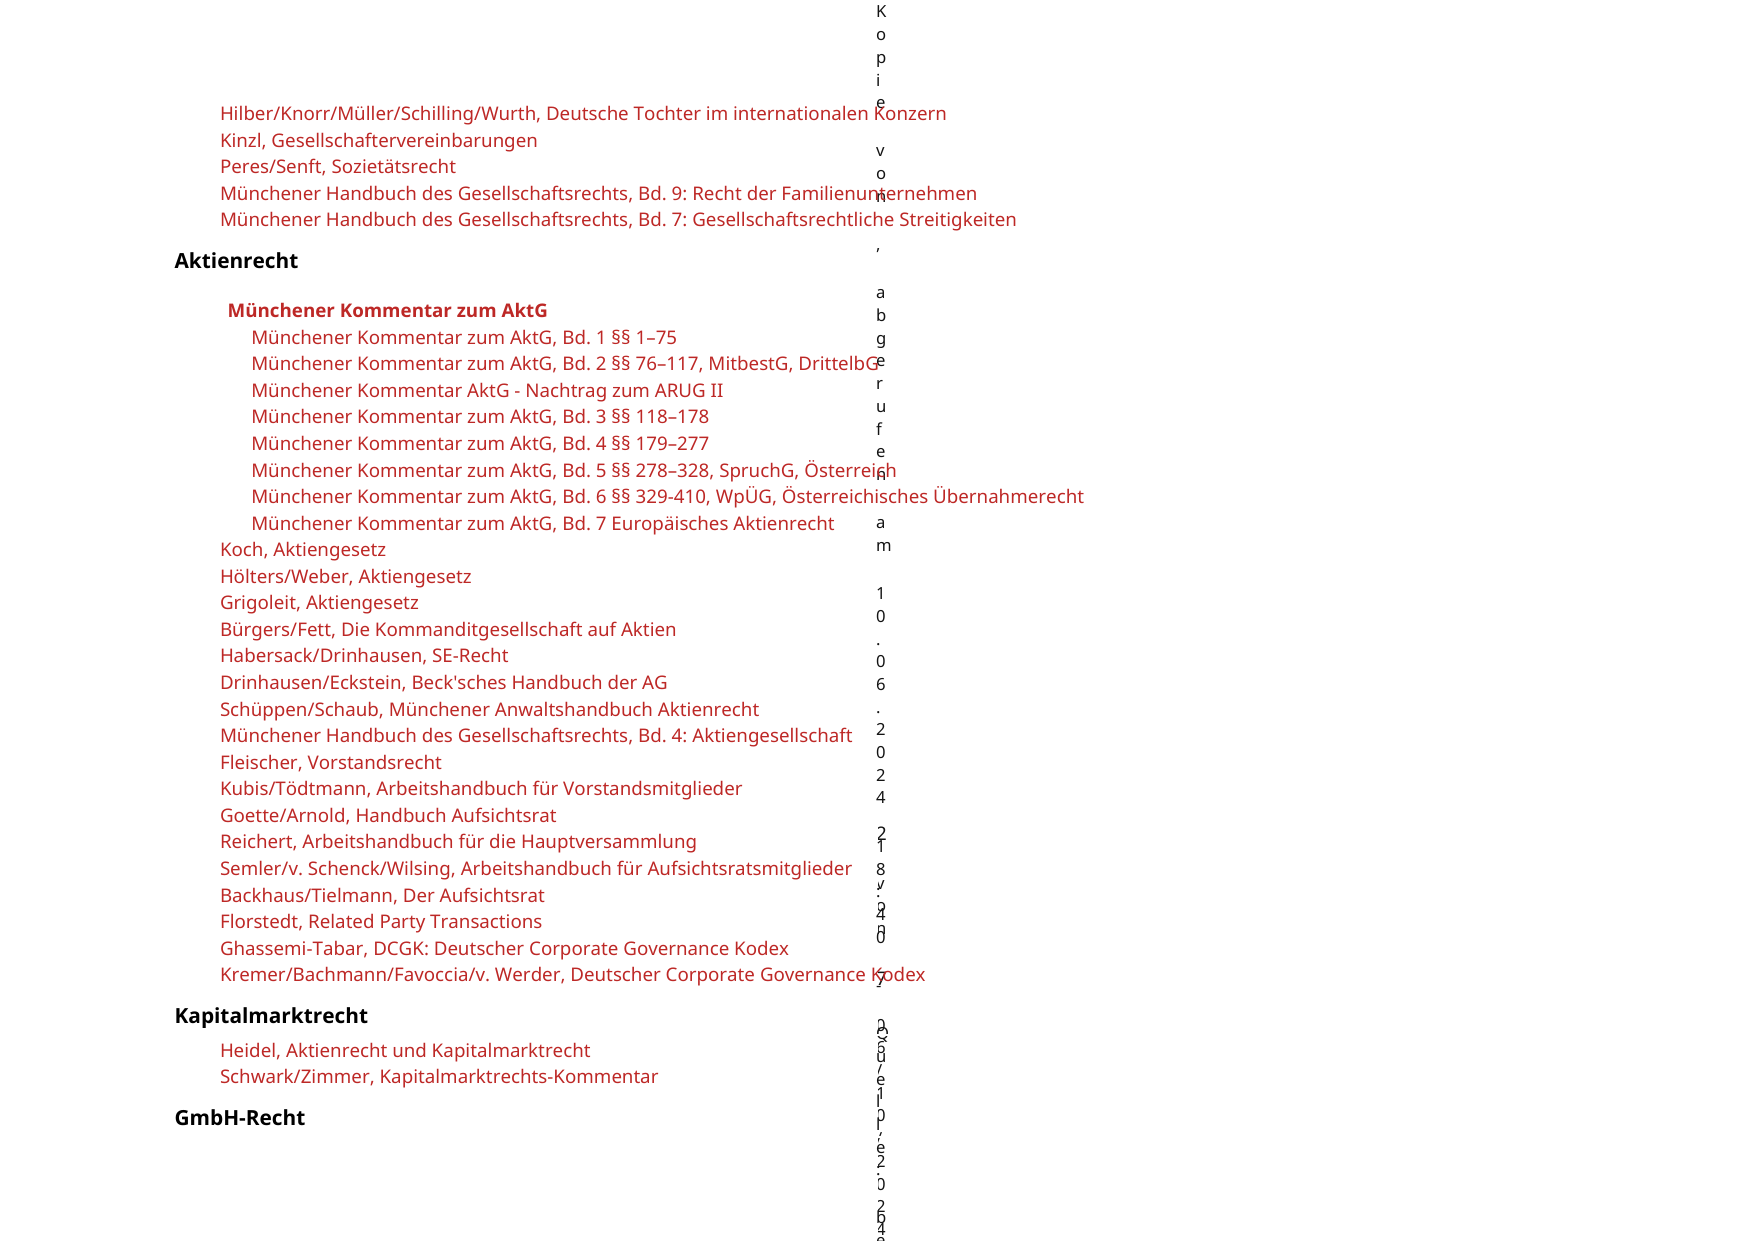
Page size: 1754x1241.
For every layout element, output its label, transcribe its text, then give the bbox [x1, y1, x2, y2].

text Bürgers/​Fett, Die Kommanditgesellschaft auf Aktien [199, 615, 1566, 642]
text Schwark/​Zimmer, Kapitalmarktrechts-Kommentar [199, 1062, 1566, 1089]
text Münchener Handbuch des Gesellschaftsrechts, Bd. 9: Recht der Familienunternehmen [199, 179, 1566, 206]
text Kinzl, Gesellschaftervereinbarungen [199, 126, 1566, 152]
text Florstedt, Related Party Transactions [199, 907, 1566, 934]
text Semler/​v. Schenck/​Wilsing, Arbeitshandbuch für Aufsichtsratsmitglieder [199, 854, 1566, 881]
text Koch, Aktiengesetz [199, 536, 1566, 562]
text Hölters/​Weber, Aktiengesetz [199, 562, 1566, 589]
text GmbH-Recht [168, 1089, 1564, 1136]
text Münchener Kommentar zum AktG, Bd. 3 §§ 118–178 [230, 403, 1566, 429]
text Kubis/​Tödtmann, Arbeitshandbuch für Vorstandsmitglieder [199, 774, 1566, 801]
text Ghassemi-Tabar, DCGK: Deutscher Corporate Governance Kodex [199, 934, 1566, 961]
text Grigoleit, Aktiengesetz [199, 589, 1566, 615]
text Drinhausen/​Eckstein, Beck'sches Handbuch der AG [199, 668, 1566, 695]
text Münchener Kommentar zum AktG, Bd. 5 §§ 278–328, SpruchG, Österreich [230, 456, 1566, 482]
text Goette/​Arnold, Handbuch Aufsichtsrat [199, 801, 1566, 828]
text Hilber/​Knorr/​Müller/​Schilling/​Wurth, Deutsche Tochter im internationalen Konzern [199, 99, 1566, 126]
text Münchener Kommentar zum AktG, Bd. 6 §§ 329-410, WpÜG, Österreichisches Übernahmerecht [230, 482, 1566, 509]
text Kapitalmarktrecht [168, 987, 1564, 1034]
text Münchener Kommentar zum AktG [227, 296, 1566, 323]
text Kremer/​Bachmann/​Favoccia/​v. Werder, Deutscher Corporate Governance Kodex [199, 961, 1566, 987]
text Münchener Handbuch des Gesellschaftsrechts, Bd. 7: Gesellschaftsrechtliche Streitigkeiten [199, 206, 1566, 232]
text Aktienrecht [168, 232, 1564, 279]
text Münchener Kommentar zum AktG, Bd. 4 §§ 179–277 [230, 429, 1566, 456]
text Schüppen/​Schaub, Münchener Anwaltshandbuch Aktienrecht [199, 695, 1566, 721]
text Peres/​Senft, Sozietätsrecht [199, 152, 1566, 179]
text Heidel, Aktienrecht und Kapitalmarktrecht [220, 1036, 1566, 1062]
text Münchener Kommentar zum AktG, Bd. 7 Europäisches Aktienrecht [230, 509, 1566, 536]
text Münchener Kommentar AktG - Nachtrag zum ARUG II [230, 376, 1566, 403]
text Münchener Kommentar zum AktG, Bd. 2 §§ 76–117, MitbestG, DrittelbG [230, 349, 1566, 376]
text Münchener Kommentar zum AktG, Bd. 1 §§ 1–75 [251, 323, 1566, 349]
text Backhaus/​Tielmann, Der Aufsichtsrat [199, 881, 1566, 907]
text Reichert, Arbeitshandbuch für die Hauptversammlung [199, 828, 1566, 854]
text Münchener Handbuch des Gesellschaftsrechts, Bd. 4: Aktiengesellschaft [199, 721, 1566, 748]
text Fleischer, Vorstandsrecht [199, 748, 1566, 774]
text Habersack/​Drinhausen, SE-Recht [199, 642, 1566, 668]
